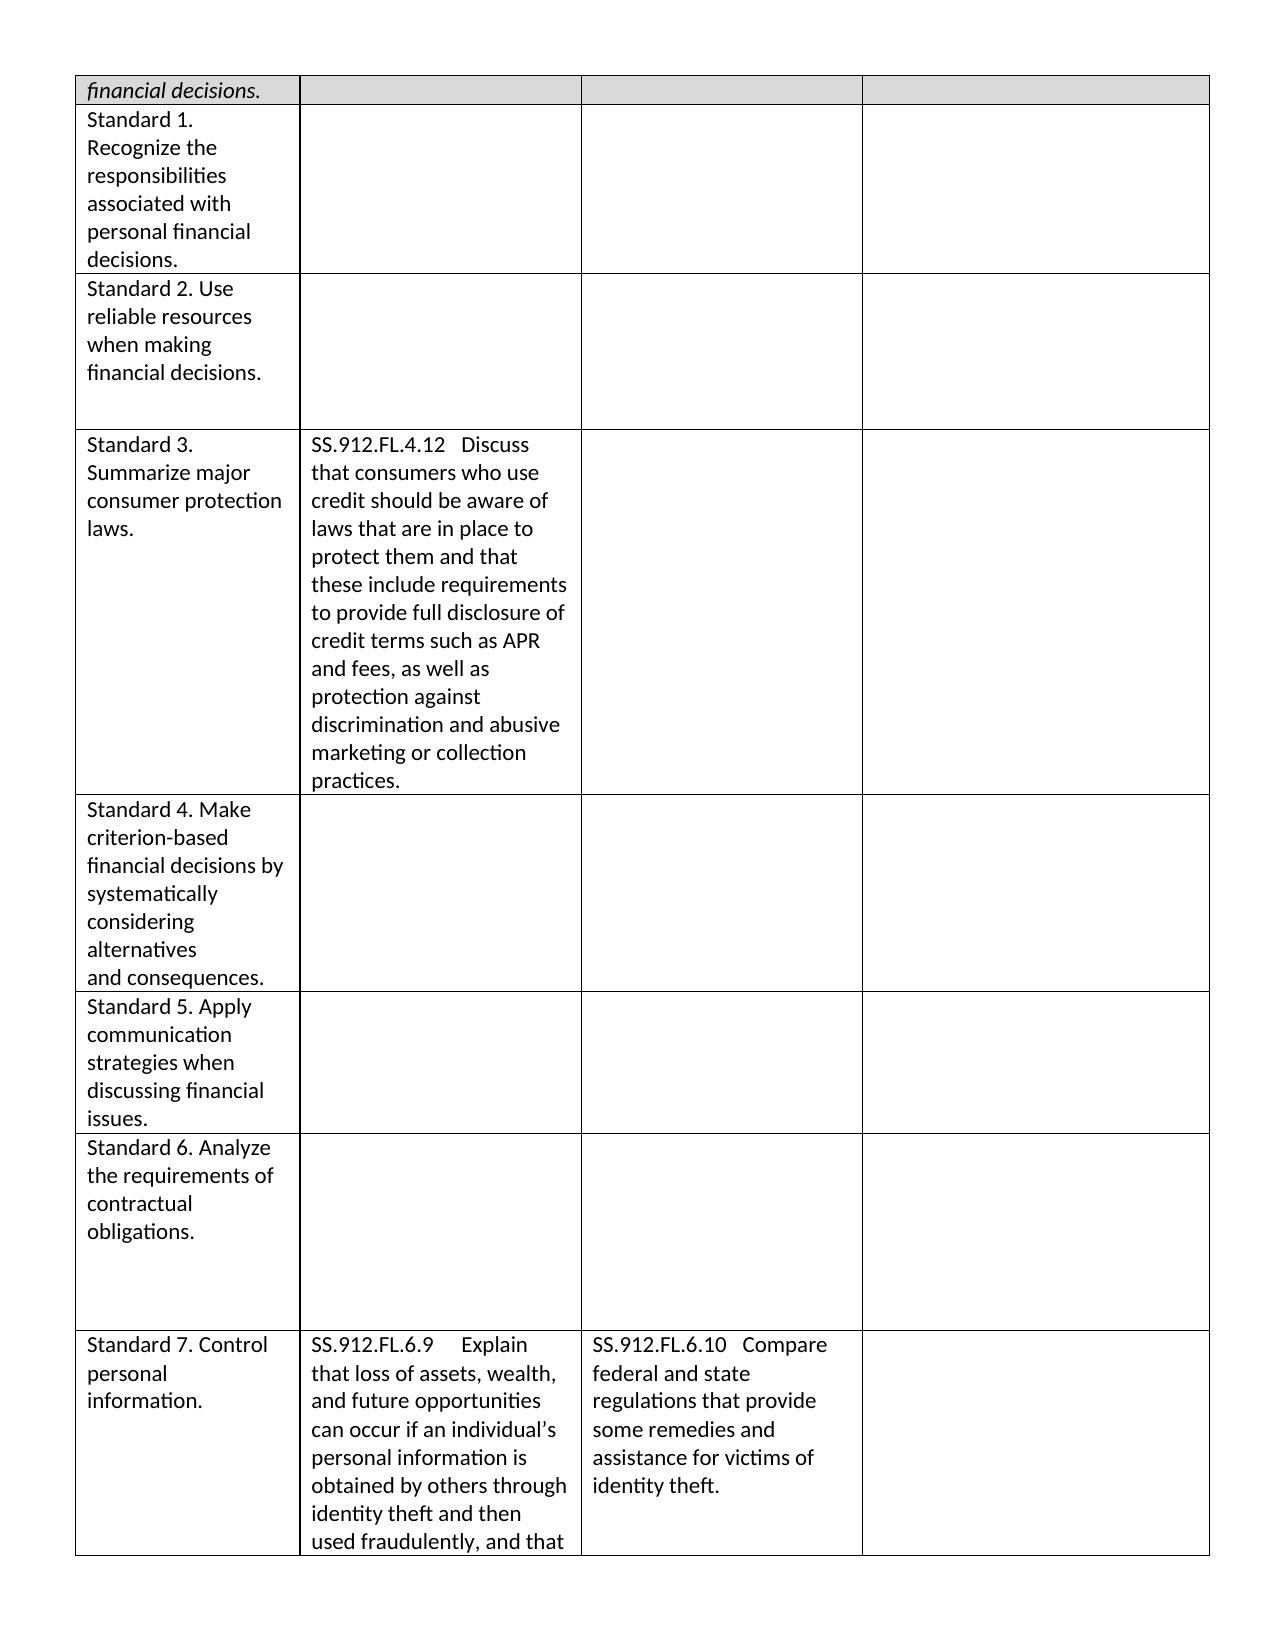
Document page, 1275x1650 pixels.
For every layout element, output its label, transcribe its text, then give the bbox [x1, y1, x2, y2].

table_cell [301, 1331, 581, 1555]
table_cell [301, 1134, 581, 1329]
table_cell [863, 1331, 1209, 1555]
table_cell [582, 1134, 862, 1329]
table_cell [863, 430, 1209, 794]
table_cell [582, 795, 862, 991]
table_cell [863, 1134, 1209, 1329]
table_cell [582, 105, 862, 273]
table_cell Standard 4. Make criterion-based financial decisions by systematically considering alternatives and consequences. [76, 795, 299, 991]
table_cell [582, 430, 862, 794]
table_cell [301, 274, 581, 429]
table_cell [301, 992, 581, 1132]
table_cell SS.912.FL.4.12 Discuss that consumers who use credit should be aware of laws that are in place to protect them and that these include requirements to provide full disclosure of credit terms such as APR and fees, as well as protection against discrimination and abusive marketing or collection practices. [301, 430, 581, 794]
table_cell Standard 2. Use reliable resources when making financial decisions. [76, 274, 299, 429]
table_cell [863, 274, 1209, 429]
table_cell [301, 795, 581, 991]
table_cell Standard 1. Recognize the responsibilities associated with personal financial decisions. [76, 105, 299, 273]
table_cell [863, 795, 1209, 991]
table_cell [582, 274, 862, 429]
table_cell [863, 105, 1209, 273]
table_cell Standard 5. Apply communication strategies when discussing financial issues. [76, 992, 299, 1132]
table_cell [863, 76, 1209, 104]
table_cell [301, 76, 581, 104]
table_cell [863, 992, 1209, 1132]
table_cell [301, 105, 581, 273]
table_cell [582, 1331, 862, 1555]
table_cell Standard 6. Analyze the requirements of contractual obligations. [76, 1134, 299, 1329]
table_cell Standard 3. Summarize major consumer protection laws. [76, 430, 299, 794]
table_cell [76, 76, 299, 104]
table_cell [582, 76, 862, 104]
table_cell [76, 1331, 299, 1555]
table_cell [582, 992, 862, 1132]
